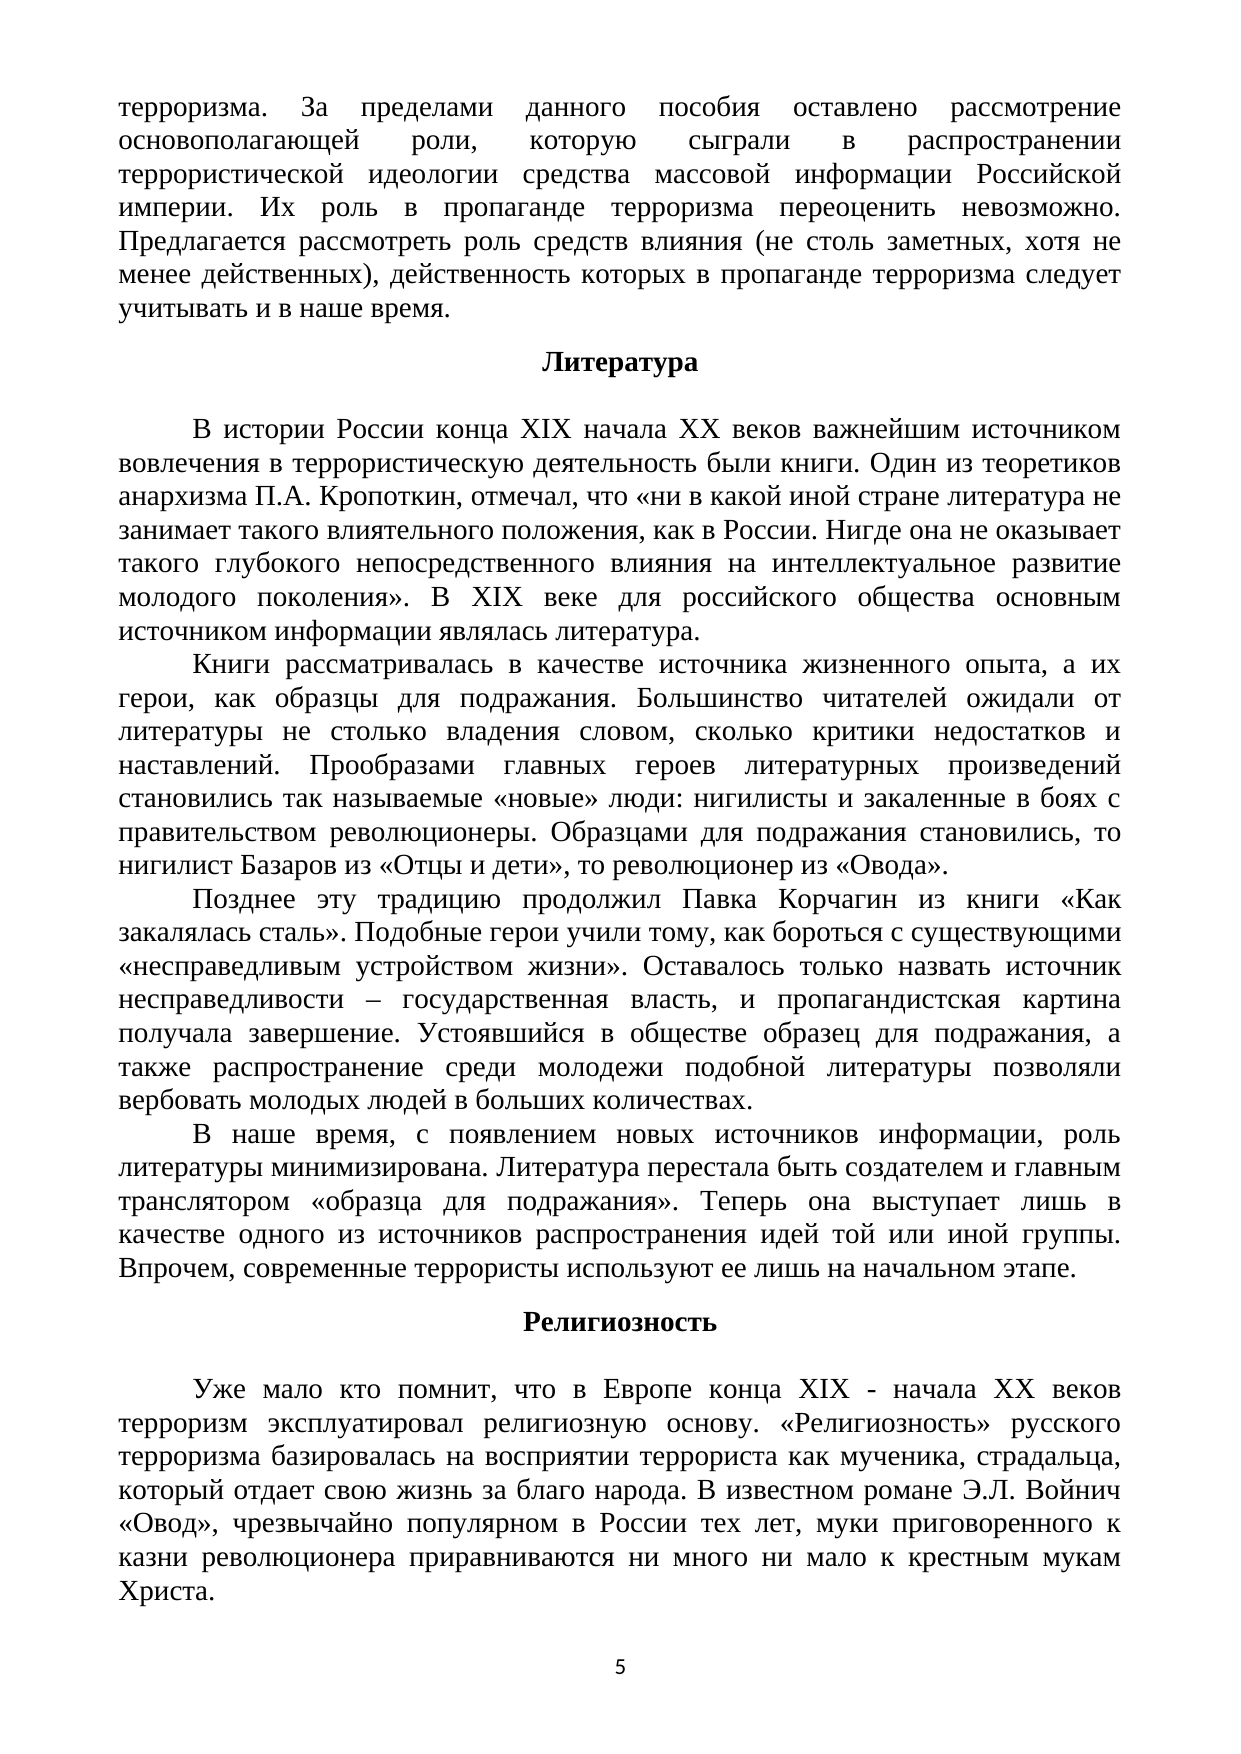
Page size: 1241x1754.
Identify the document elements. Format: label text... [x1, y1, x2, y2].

text Книги рассматривалась в качестве источника жизненного опыта, а их герои, как образцы для подражания. Большинство читателей ожидали от литературы не столько владения словом, сколько критики недостатков и наставлений. Прообразами главных героев литературных произведений становились так называемые «новые» люди: нигилисты и закаленные в боях с правительством революционеры. Образцами для подражания становились, то нигилист Базаров из «Отцы и дети», то революционер из «Овода». [118, 646, 1122, 881]
text В истории России конца XIX начала XX веков важнейшим источником вовлечения в террористическую деятельность были книги. Один из теоретиков анархизма П.А. Кропоткин, отмечал, что «ни в какой иной стране литература не занимает такого влиятельного положения, как в России. Нигде она не оказывает такого глубокого непосредственного влияния на интеллектуальное развитие молодого поколения». В XIX веке для российского общества основным источником информации являлась литература. [118, 411, 1122, 646]
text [118, 89, 1122, 323]
text Уже мало кто помнит, что в Европе конца XIX - начала XX веков терроризм эксплуатировал религиозную основу. «Религиозность» русского терроризма базировалась на восприятии террориста как мученика, страдальца, который отдает свою жизнь за благо народа. В известном романе Э.Л. Войнич «Овод», чрезвычайно популярном в России тех лет, муки приговоренного к казни революционера приравниваются ни много ни мало к крестным мукам Христа. [118, 1371, 1122, 1606]
subtitle Религиозность [118, 1304, 1122, 1338]
text В наше время, с появлением новых источников информации, роль литературы минимизирована. Литература перестала быть создателем и главным транслятором «образца для подражания». Теперь она выступает лишь в качестве одного из источников распространения идей той или иной группы. Впрочем, современные террористы используют ее лишь на начальном этапе. [118, 1116, 1122, 1283]
subtitle Литература [118, 344, 1122, 378]
text Позднее эту традицию продолжил Павка Корчагин из книги «Как закалялась сталь». Подобные герои учили тому, как бороться с существующими «несправедливым устройством жизни». Оставалось только назвать источник несправедливости – государственная власть, и пропагандистская картина получала завершение. Устоявшийся в обществе образец для подражания, а также распространение среди молодежи подобной литературы позволяли вербовать молодых людей в больших количествах. [118, 881, 1122, 1116]
